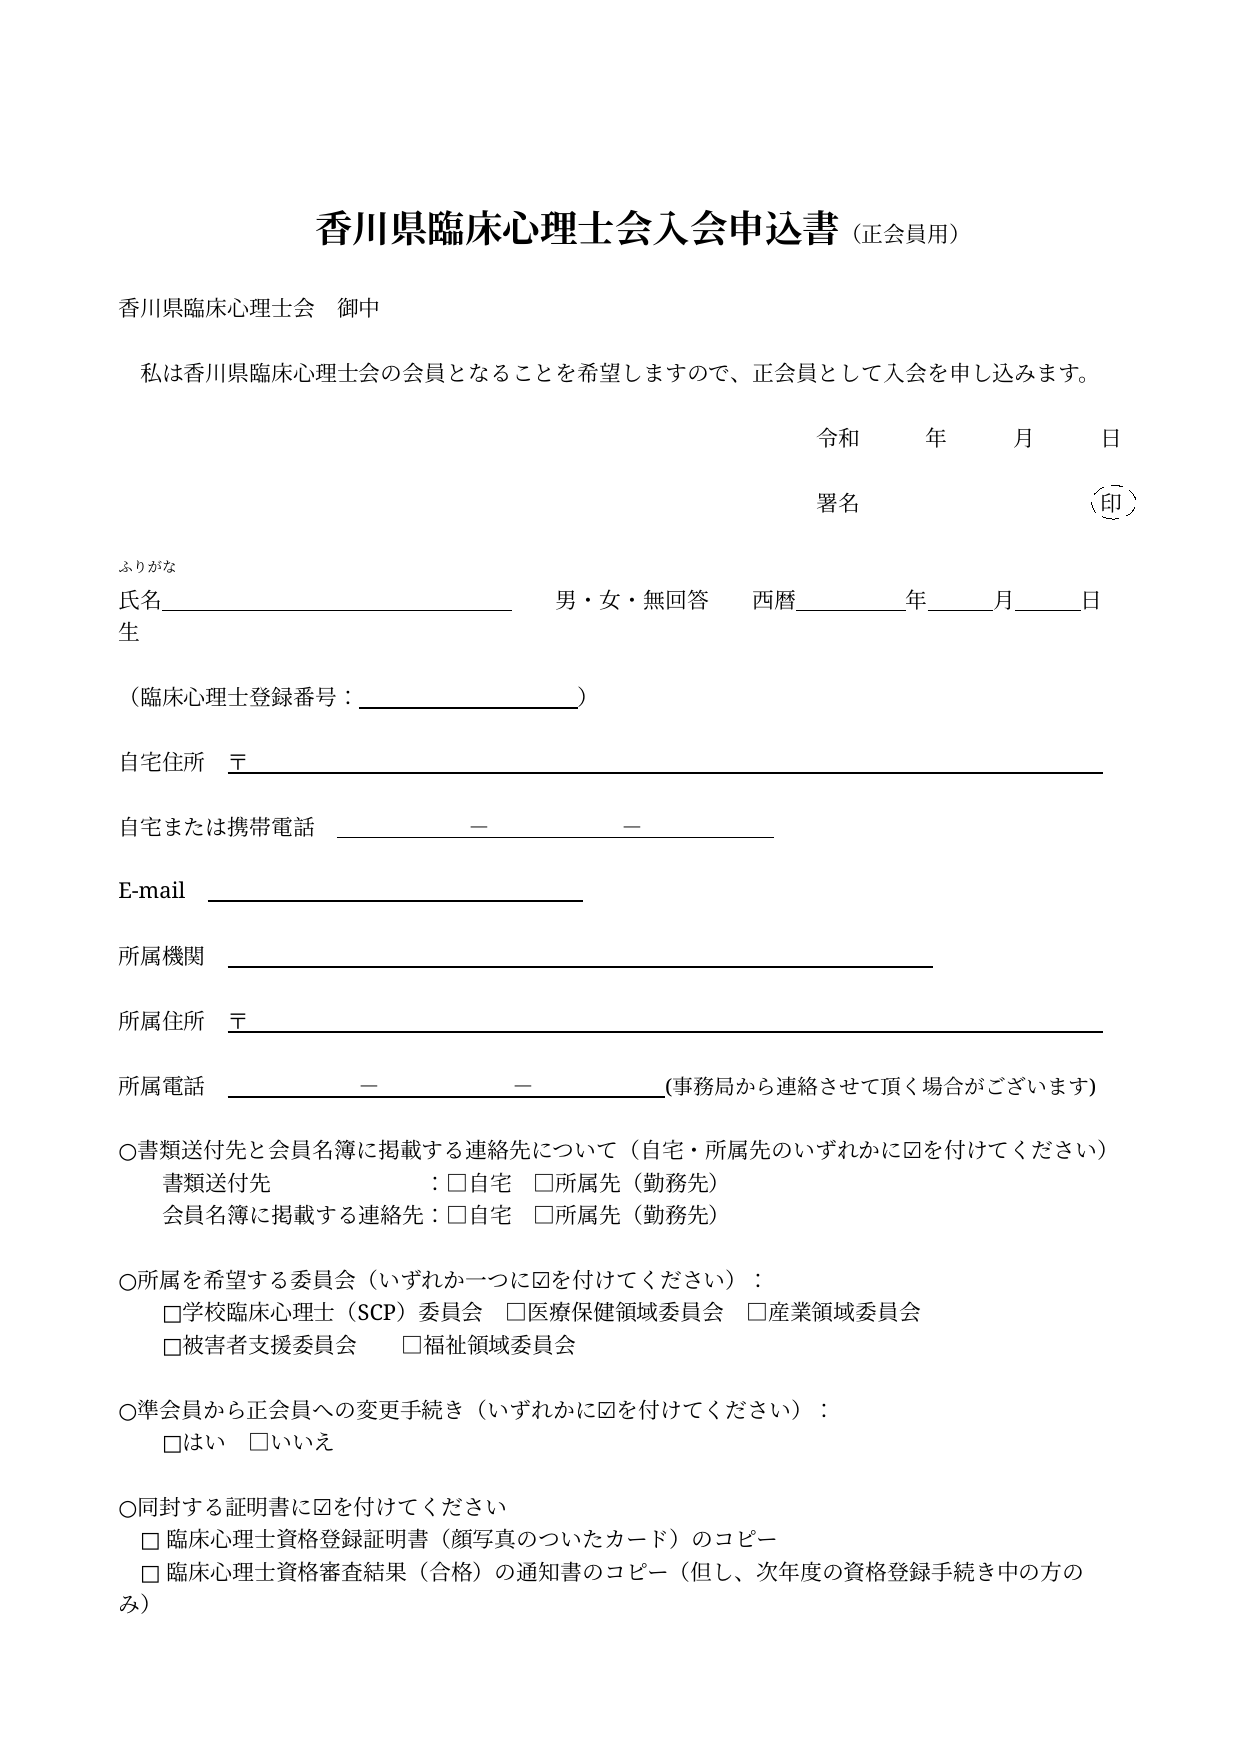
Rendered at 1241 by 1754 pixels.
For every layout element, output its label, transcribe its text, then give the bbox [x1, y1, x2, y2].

text 署名 印 [118, 485, 1122, 518]
text 会員名簿に掲載する連絡先：□自宅 □所属先（勤務先） [118, 1198, 1122, 1230]
text ○所属を希望する委員会（いずれか一つに☑を付けてください）： [118, 1263, 1122, 1295]
text 書類送付先 ：□自宅 □所属先（勤務先） [118, 1166, 1122, 1198]
text 香川県臨床心理士会入会申込書（正会員用） [118, 194, 1034, 258]
text 令和 年 月 日 [118, 421, 1122, 453]
text ふりがな [118, 550, 1122, 582]
text 所属電話 － － (事務局から連絡させて頂く場合がございます) [118, 1068, 1122, 1101]
text ○準会員から正会員への変更手続き（いずれかに☑を付けてください）： [118, 1392, 1122, 1425]
text □被害者支援委員会 □福祉領域委員会 [118, 1328, 1122, 1360]
text □ 臨床心理士資格登録証明書（顔写真のついたカード）のコピー [118, 1522, 1122, 1554]
text E-mail [118, 874, 1122, 906]
text 香川県臨床心理士会 御中 [118, 291, 1122, 323]
text 氏名 男・女・無回答 西暦 年 月 日生 [118, 582, 1122, 647]
text □はい □いいえ [118, 1425, 1122, 1457]
text □学校臨床心理士（SCP）委員会 □医療保健領域委員会 □産業領域委員会 [118, 1295, 1122, 1328]
text ○書類送付先と会員名簿に掲載する連絡先について（自宅・所属先のいずれかに☑を付けてください） [118, 1133, 1122, 1166]
text 所属住所 〒 [118, 1004, 1122, 1036]
text 自宅または携帯電話 － － [118, 809, 1122, 842]
text （臨床心理士登録番号： ） [118, 680, 1122, 712]
text 自宅住所 〒 [118, 744, 1122, 777]
text 所属機関 [118, 939, 1122, 971]
text □ 臨床心理士資格審査結果（合格）の通知書のコピー（但し、次年度の資格登録手続き中の方のみ） [118, 1554, 1122, 1619]
text 私は香川県臨床心理士会の会員となることを希望しますので、正会員として入会を申し込みます。 [118, 356, 1122, 388]
text ○同封する証明書に☑を付けてください [118, 1489, 1122, 1522]
